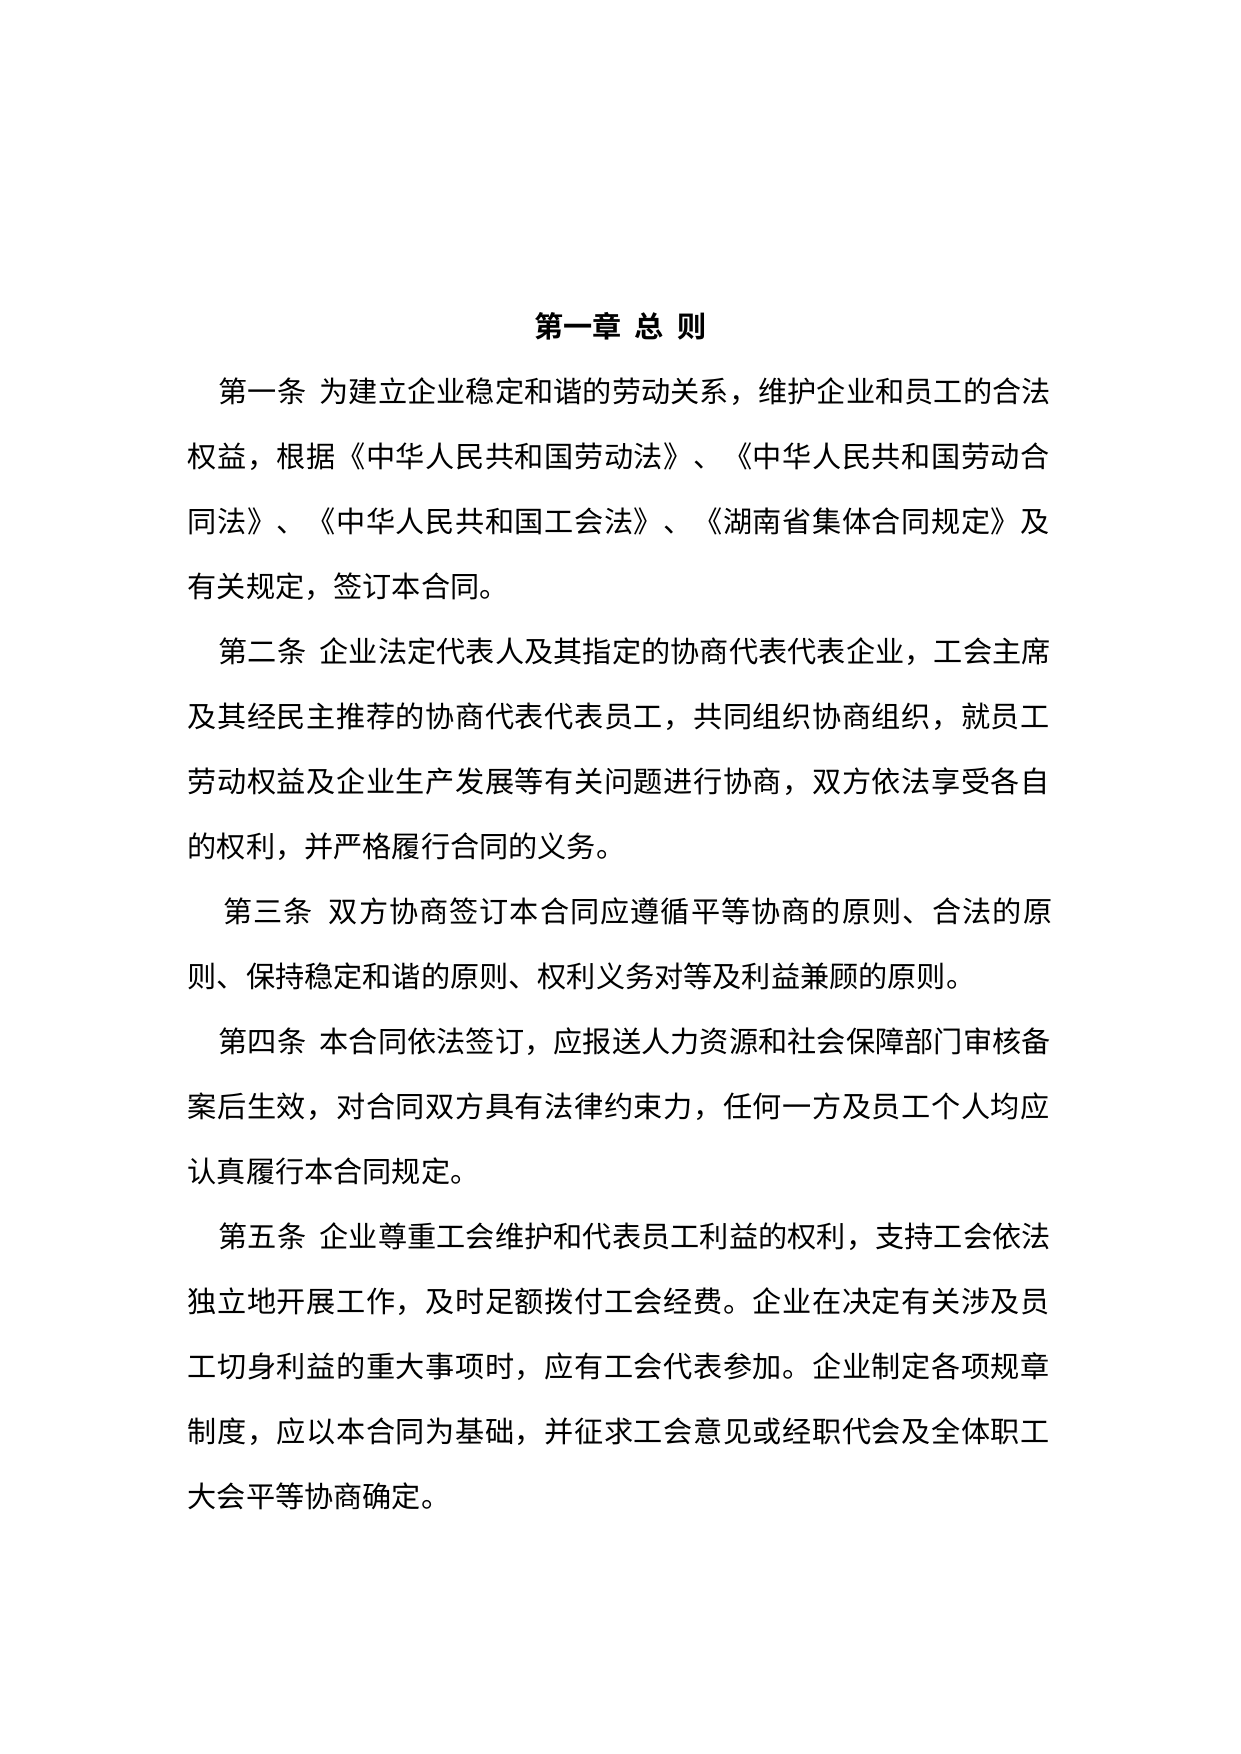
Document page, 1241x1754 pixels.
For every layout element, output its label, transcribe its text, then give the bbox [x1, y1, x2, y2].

text 第五条 企业尊重工会维护和代表员工利益的权利，支持工会依法独立地开展工作，及时足额拨付工会经费。企业在决定有关涉及员工切身利益的重大事项时，应有工会代表参加。企业制定各项规章制度，应以本合同为基础，并征求工会意见或经职代会及全体职工大会平等协商确定。 [187, 1202, 1053, 1527]
text 第二条 企业法定代表人及其指定的协商代表代表企业，工会主席及其经民主推荐的协商代表代表员工，共同组织协商组织，就员工劳动权益及企业生产发展等有关问题进行协商，双方依法享受各自的权利，并严格履行合同的义务。 [187, 617, 1053, 877]
text 第一章 总 则 [187, 292, 1053, 357]
text 第三条 双方协商签订本合同应遵循平等协商的原则、合法的原则、保持稳定和谐的原则、权利义务对等及利益兼顾的原则。 [187, 877, 1053, 1007]
text 第一条 为建立企业稳定和谐的劳动关系，维护企业和员工的合法权益，根据《中华人民共和国劳动法》、《中华人民共和国劳动合同法》、《中华人民共和国工会法》、《湖南省集体合同规定》及有关规定，签订本合同。 [187, 357, 1053, 617]
text 第四条 本合同依法签订，应报送人力资源和社会保障部门审核备案后生效，对合同双方具有法律约束力，任何一方及员工个人均应认真履行本合同规定。 [187, 1007, 1053, 1202]
